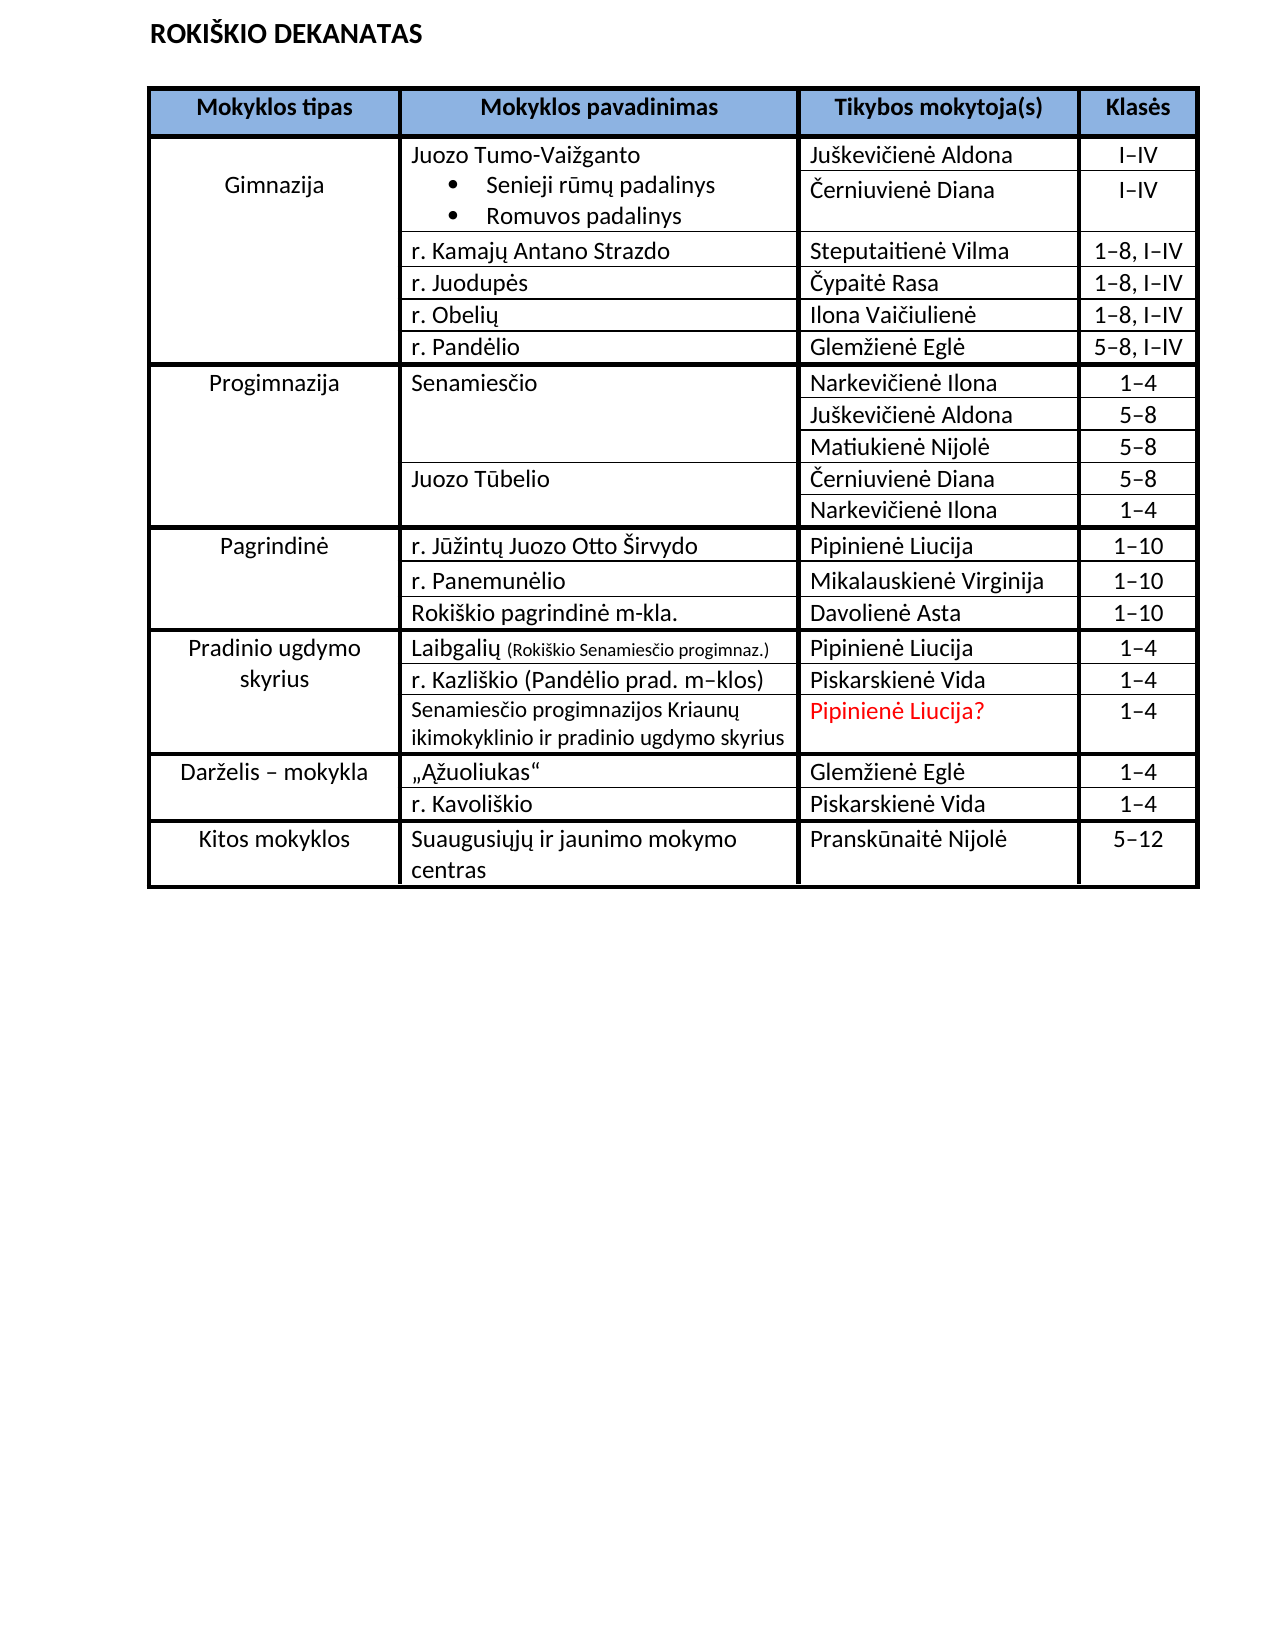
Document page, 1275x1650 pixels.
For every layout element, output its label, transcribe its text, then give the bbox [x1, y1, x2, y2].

table_cell Davolienė Asta [801, 597, 1077, 628]
table_cell 1–4 [1081, 788, 1195, 819]
table_cell 1–8, I–IV [1081, 232, 1195, 266]
table_cell Gimnazija [151, 139, 398, 362]
table_cell Čypaitė Rasa [801, 267, 1077, 298]
table_cell r. Jūžintų Juozo Otto Širvydo [402, 530, 796, 560]
table_cell 1–10 [1081, 530, 1195, 560]
table_cell Kitos mokyklos [151, 823, 398, 884]
text ROKIŠKIO DEKANATAS [75, 15, 1200, 50]
table_cell r. Juodupės [402, 267, 796, 298]
table_cell 1–10 [1081, 562, 1195, 596]
table_cell Juškevičienė Aldona [801, 139, 1077, 169]
table_cell Suaugusiųjų ir jaunimo mokymo centras [402, 823, 796, 884]
table_header Tikybos mokytoja(s) [801, 91, 1077, 134]
table_cell 1–4 [1081, 695, 1195, 751]
table_cell Pagrindinė [151, 530, 398, 628]
table_cell Laibgalių (Rokiškio Senamiesčio progimnaz.) [402, 632, 796, 663]
table_cell Senamiesčio progimnazijos Kriaunų ikimokyklinio ir pradinio ugdymo skyrius [402, 695, 796, 751]
table_cell Pradinio ugdymo skyrius [151, 632, 398, 751]
table_cell Černiuvienė Diana [801, 171, 1077, 231]
table_cell 5–8 [1081, 431, 1195, 461]
table_cell Pipinienė Liucija? [801, 695, 1077, 751]
table_cell Progimnazija [151, 367, 398, 525]
table_cell Steputaitienė Vilma [801, 232, 1077, 266]
table_cell Narkevičienė Ilona [801, 367, 1077, 397]
table_cell 5–8, I–IV [1081, 332, 1195, 362]
table_cell 1–4 [1081, 367, 1195, 397]
table_cell 5–8 [1081, 398, 1195, 429]
table_cell Juozo Tumo-Vaižganto Senieji rūmų padalinys Romuvos padalinys [402, 139, 796, 231]
table_cell Ilona Vaičiulienė [801, 300, 1077, 330]
table_cell Narkevičienė Ilona [801, 495, 1077, 525]
table_cell Glemžienė Eglė [801, 756, 1077, 787]
table_cell r. Pandėlio [402, 332, 796, 362]
table_cell Senamiesčio [402, 367, 796, 461]
table_header Mokyklos pavadinimas [402, 91, 796, 134]
table_cell 1–10 [1081, 597, 1195, 628]
table_cell 5–12 [1081, 823, 1195, 884]
table_cell 1–4 [1081, 664, 1195, 694]
table_cell Darželis – mokykla [151, 756, 398, 819]
table_cell Pipinienė Liucija [801, 632, 1077, 663]
table_cell Rokiškio pagrindinė m-kla. [402, 597, 796, 628]
table_cell 1–8, I–IV [1081, 300, 1195, 330]
table_header Mokyklos tipas [151, 91, 398, 134]
table_cell Matiukienė Nijolė [801, 431, 1077, 461]
table_cell 1–8, I–IV [1081, 267, 1195, 298]
table_cell Pranskūnaitė Nijolė [801, 823, 1077, 884]
table_cell 1–4 [1081, 632, 1195, 663]
table_cell Piskarskienė Vida [801, 664, 1077, 694]
table_cell r. Kamajų Antano Strazdo [402, 232, 796, 266]
table_cell I–IV [1081, 139, 1195, 169]
table_cell r. Obelių [402, 300, 796, 330]
table_header Klasės [1081, 91, 1195, 134]
table_cell r. Kavoliškio [402, 788, 796, 819]
table_cell Glemžienė Eglė [801, 332, 1077, 362]
table_cell Piskarskienė Vida [801, 788, 1077, 819]
table_cell „Ąžuoliukas“ [402, 756, 796, 787]
table_cell I–IV [1081, 171, 1195, 231]
table_cell Juozo Tūbelio [402, 463, 796, 525]
table_cell Černiuvienė Diana [801, 463, 1077, 493]
table_cell 1–4 [1081, 495, 1195, 525]
table_cell 1–4 [1081, 756, 1195, 787]
table_cell r. Panemunėlio [402, 562, 796, 596]
table_cell 5–8 [1081, 463, 1195, 493]
table_cell r. Kazliškio (Pandėlio prad. m–klos) [402, 664, 796, 694]
table_cell Mikalauskienė Virginija [801, 562, 1077, 596]
table_cell Pipinienė Liucija [801, 530, 1077, 560]
table_cell Juškevičienė Aldona [801, 398, 1077, 429]
